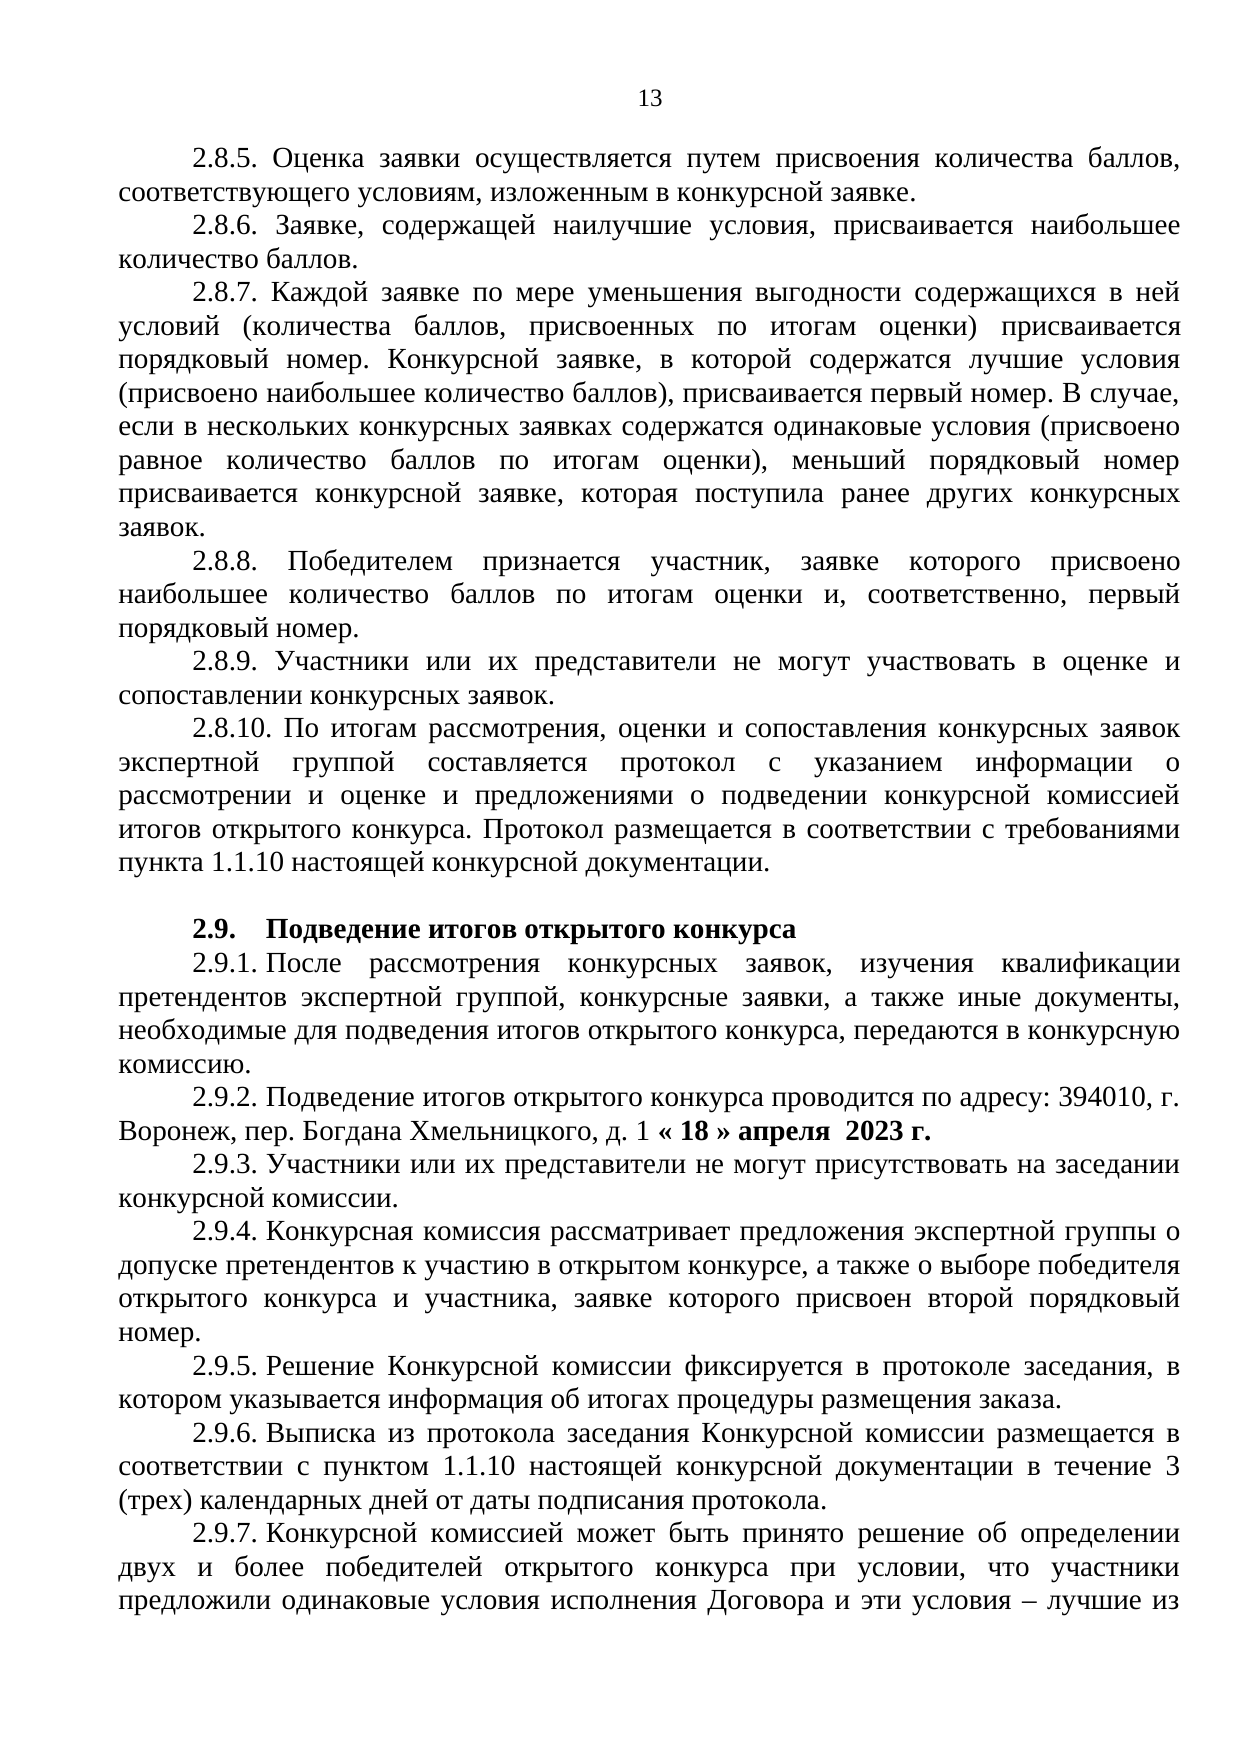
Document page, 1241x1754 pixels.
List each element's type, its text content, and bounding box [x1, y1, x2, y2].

list Конкурсная комиссия рассматривает предложения экспертной группы о допуске претендентов к участию в открытом конкурсе, а также о выборе победителя открытого конкурса и участника, заявке которого присвоен второй порядковый номер. [118, 1213, 1181, 1348]
text 2.8.8. Победителем признается участник, заявке которого присвоено наибольшее количество баллов по итогам оценки и, соответственно, первый порядковый номер. [118, 543, 1181, 643]
text 2.8.6. Заявке, содержащей наилучшие условия, присваивается наибольшее количество баллов. [118, 207, 1181, 274]
text 2.8.7. Каждой заявке по мере уменьшения выгодности содержащихся в ней условий (количества баллов, присвоенных по итогам оценки) присваивается порядковый номер. Конкурсной заявке, в которой содержатся лучшие условия (присвоено наибольшее количество баллов), присваивается первый номер. В случае, если в нескольких конкурсных заявках содержатся одинаковые условия (присвоено равное количество баллов по итогам оценки), меньший порядковый номер присваивается конкурсной заявке, которая поступила ранее других конкурсных заявок. [118, 274, 1181, 543]
list Участники или их представители не могут присутствовать на заседании конкурсной комиссии. [118, 1146, 1181, 1213]
text 2.8.5. Оценка заявки осуществляется путем присвоения количества баллов, соответствующего условиям, изложенным в конкурсной заявке. [118, 140, 1181, 207]
list После рассмотрения конкурсных заявок, изучения квалификации претендентов экспертной группой, конкурсные заявки, а также иные документы, необходимые для подведения итогов открытого конкурса, передаются в конкурсную комиссию. [118, 945, 1181, 1079]
text 2.8.9. Участники или их представители не могут участвовать в оценке и сопоставлении конкурсных заявок. [118, 643, 1181, 710]
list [118, 1515, 1181, 1616]
text 2.8.10. По итогам рассмотрения, оценки и сопоставления конкурсных заявок экспертной группой составляется протокол с указанием информации о рассмотрении и оценке и предложениями о подведении конкурсной комиссией итогов открытого конкурса. Протокол размещается в соответствии с требованиями пункта 1.1.10 настоящей конкурсной документации. [118, 710, 1181, 878]
list Подведение итогов открытого конкурса [118, 912, 1181, 945]
list Подведение итогов открытого конкурса проводится по адресу: . Воронеж, пер. Богдана Хмельницкого, д. 1 « 18 » апреля 2023 г. [118, 1079, 1181, 1146]
list Решение Конкурсной комиссии фиксируется в протоколе заседания, в котором указывается информация об итогах процедуры размещения заказа. [118, 1348, 1181, 1415]
list Выписка из протокола заседания Конкурсной комиссии размещается в соответствии с пунктом 1.1.10 настоящей конкурсной документации в течение 3 (трех) календарных дней от даты подписания протокола. [118, 1415, 1181, 1515]
